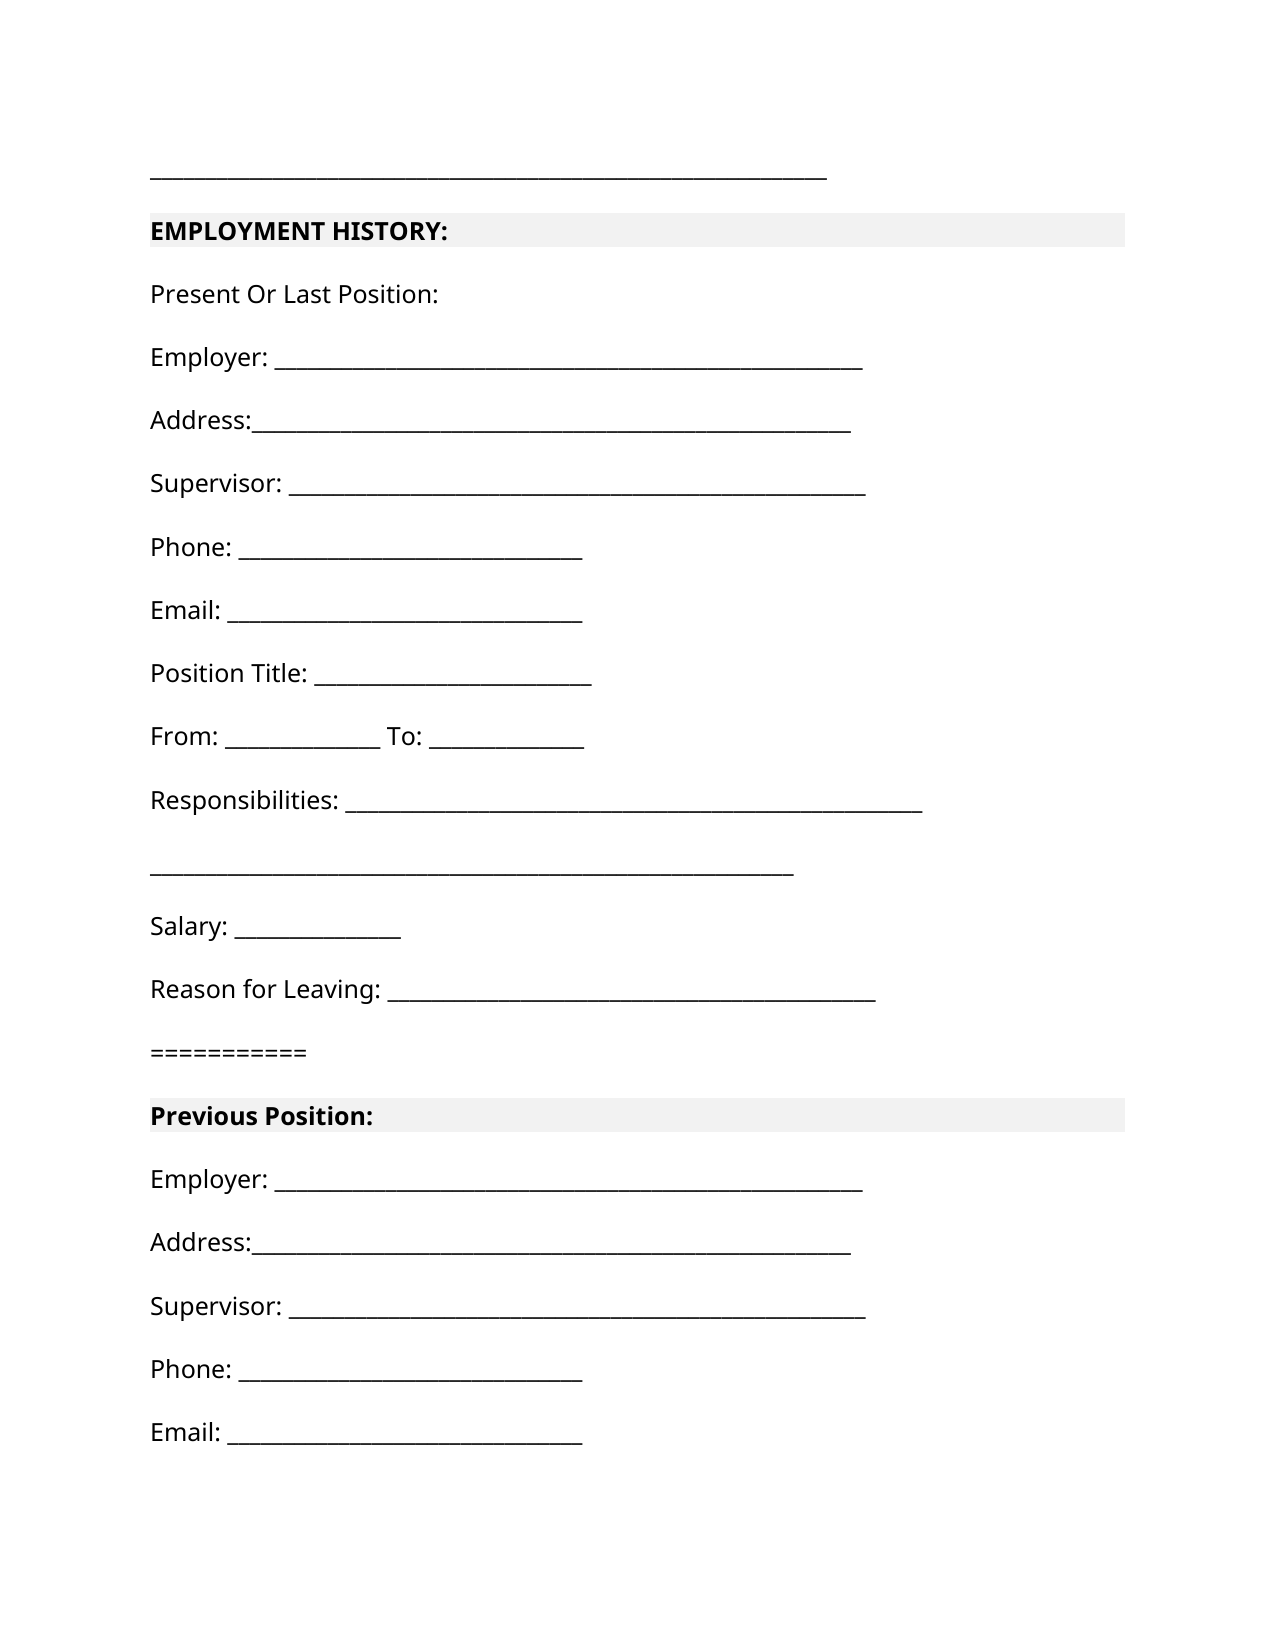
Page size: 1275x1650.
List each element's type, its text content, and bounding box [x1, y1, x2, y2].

text Supervisor: ____________________________________________________ [150, 466, 1125, 500]
text From: ______________ To: ______________ [150, 719, 1125, 753]
text Position Title: _________________________ [150, 656, 1125, 690]
text Supervisor: ____________________________________________________ [150, 1288, 1125, 1322]
text Phone: _______________________________ [150, 1351, 1125, 1385]
text Salary: _______________ [150, 909, 1125, 943]
text Employer: _____________________________________________________ [150, 340, 1125, 374]
text Previous Position: [150, 1098, 1125, 1132]
text Email: ________________________________ [150, 1414, 1125, 1449]
text Present Or Last Position: [150, 276, 1125, 311]
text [150, 150, 1125, 184]
text Address:______________________________________________________ [150, 403, 1125, 437]
text Address:______________________________________________________ [150, 1225, 1125, 1259]
text Responsibilities: ____________________________________________________ [150, 782, 1125, 816]
text Reason for Leaving: ____________________________________________ [150, 972, 1125, 1006]
text Phone: _______________________________ [150, 529, 1125, 563]
text =========== [150, 1035, 1125, 1069]
text __________________________________________________________ [150, 846, 1125, 879]
text Employer: _____________________________________________________ [150, 1162, 1125, 1196]
text Email: ________________________________ [150, 593, 1125, 627]
text EMPLOYMENT HISTORY: [150, 213, 1125, 247]
